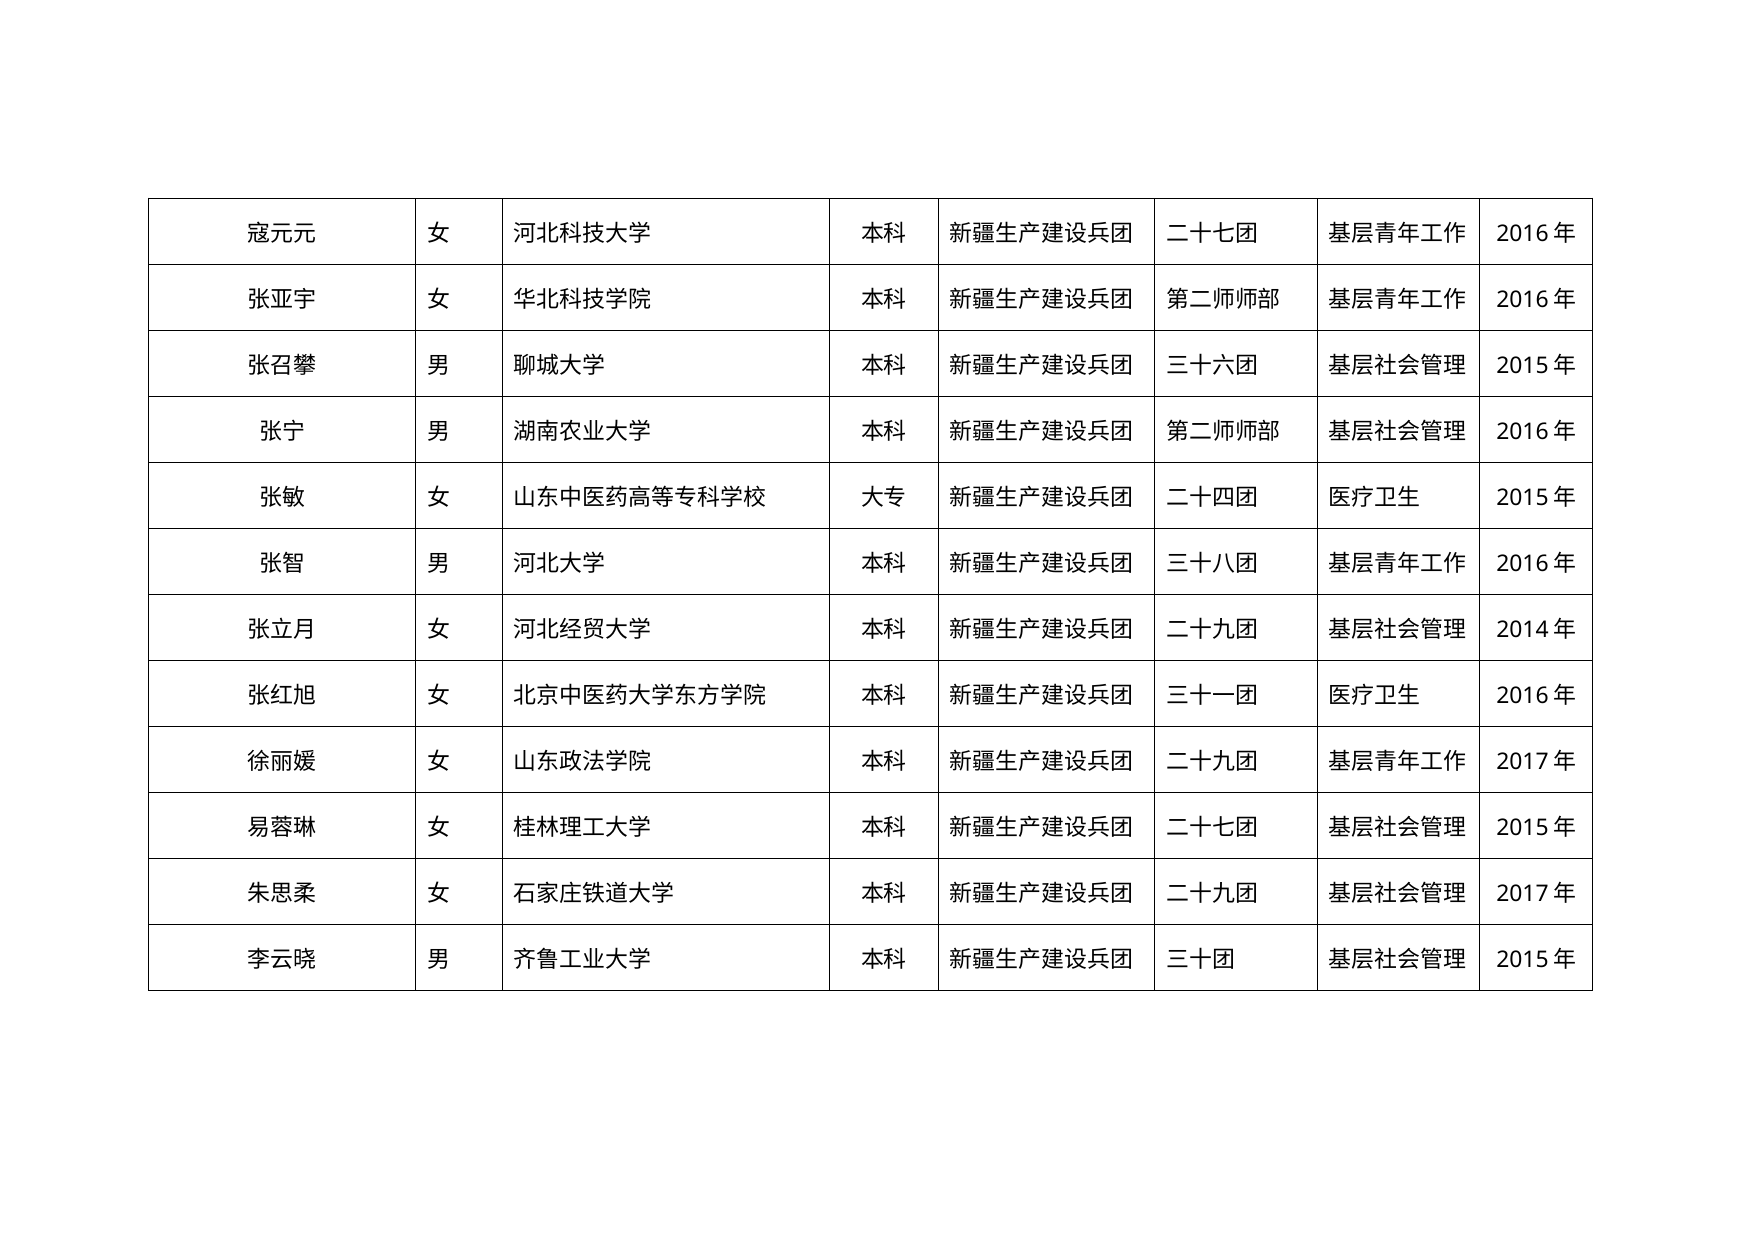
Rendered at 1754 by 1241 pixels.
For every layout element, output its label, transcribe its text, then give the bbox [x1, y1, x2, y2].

table_cell 二十九团 [1155, 595, 1317, 660]
table_cell 2015年 [1480, 793, 1592, 858]
table_cell 女 [416, 859, 502, 924]
table_cell 女 [416, 463, 502, 528]
table_cell 女 [416, 661, 502, 726]
table_cell 女 [416, 727, 502, 792]
table_cell 二十七团 [1155, 793, 1317, 858]
table_cell 本科 [830, 265, 938, 330]
table_cell 大专 [830, 463, 938, 528]
table_cell 山东政法学院 [503, 727, 829, 792]
table_cell 张智 [149, 529, 415, 594]
table_cell 基层社会管理 [1318, 595, 1479, 660]
table_cell 本科 [830, 397, 938, 462]
table_cell 女 [416, 199, 502, 264]
table_cell 张召攀 [149, 331, 415, 396]
table_cell 新疆生产建设兵团 [939, 331, 1154, 396]
table_cell 本科 [830, 199, 938, 264]
table_cell 新疆生产建设兵团 [939, 199, 1154, 264]
table_cell 新疆生产建设兵团 [939, 265, 1154, 330]
table_cell 2017年 [1480, 859, 1592, 924]
table_cell 齐鲁工业大学 [503, 925, 829, 990]
table_cell 2015年 [1480, 463, 1592, 528]
table_cell 基层社会管理 [1318, 331, 1479, 396]
table_cell 本科 [830, 331, 938, 396]
table_cell 二十四团 [1155, 463, 1317, 528]
table_cell 二十九团 [1155, 727, 1317, 792]
table_cell 基层青年工作 [1318, 265, 1479, 330]
table_cell 2014年 [1480, 595, 1592, 660]
table_cell 新疆生产建设兵团 [939, 463, 1154, 528]
table_cell 2016年 [1480, 199, 1592, 264]
table_cell 基层社会管理 [1318, 397, 1479, 462]
table_cell 本科 [830, 859, 938, 924]
table_cell 第二师师部 [1155, 265, 1317, 330]
table_cell 男 [416, 397, 502, 462]
table_cell 2015年 [1480, 331, 1592, 396]
table_cell 本科 [830, 661, 938, 726]
table_cell 医疗卫生 [1318, 661, 1479, 726]
table_cell 本科 [830, 595, 938, 660]
table_cell 李云晓 [149, 925, 415, 990]
table_cell 2015年 [1480, 925, 1592, 990]
table_cell 张宁 [149, 397, 415, 462]
table_cell 河北经贸大学 [503, 595, 829, 660]
table_cell 新疆生产建设兵团 [939, 859, 1154, 924]
table_cell 徐丽媛 [149, 727, 415, 792]
table_cell 华北科技学院 [503, 265, 829, 330]
table_cell 张亚宇 [149, 265, 415, 330]
table_cell 医疗卫生 [1318, 463, 1479, 528]
table_cell 2016年 [1480, 397, 1592, 462]
table_cell 新疆生产建设兵团 [939, 925, 1154, 990]
table_cell 二十九团 [1155, 859, 1317, 924]
table_cell 基层青年工作 [1318, 727, 1479, 792]
table_cell 男 [416, 529, 502, 594]
table_cell 石家庄铁道大学 [503, 859, 829, 924]
table_cell 聊城大学 [503, 331, 829, 396]
table_cell 第二师师部 [1155, 397, 1317, 462]
table_cell 北京中医药大学东方学院 [503, 661, 829, 726]
table_cell 张敏 [149, 463, 415, 528]
table_cell 本科 [830, 925, 938, 990]
table_cell 基层社会管理 [1318, 925, 1479, 990]
table_cell 2016年 [1480, 265, 1592, 330]
table_cell 山东中医药高等专科学校 [503, 463, 829, 528]
table_cell 女 [416, 793, 502, 858]
table_cell 三十一团 [1155, 661, 1317, 726]
table_cell 2017年 [1480, 727, 1592, 792]
table_cell 河北大学 [503, 529, 829, 594]
table_cell 张红旭 [149, 661, 415, 726]
table_cell 三十团 [1155, 925, 1317, 990]
table_cell 湖南农业大学 [503, 397, 829, 462]
table_cell 男 [416, 925, 502, 990]
table_cell 新疆生产建设兵团 [939, 793, 1154, 858]
table_cell 女 [416, 595, 502, 660]
table_cell 新疆生产建设兵团 [939, 397, 1154, 462]
table_cell 男 [416, 331, 502, 396]
table_cell 基层社会管理 [1318, 859, 1479, 924]
table_cell 新疆生产建设兵团 [939, 727, 1154, 792]
table_cell 河北科技大学 [503, 199, 829, 264]
table_cell 本科 [830, 793, 938, 858]
table_cell 2016年 [1480, 661, 1592, 726]
table_cell 三十八团 [1155, 529, 1317, 594]
table_cell 基层青年工作 [1318, 529, 1479, 594]
table_cell 易蓉琳 [149, 793, 415, 858]
table_cell 三十六团 [1155, 331, 1317, 396]
table_cell 基层青年工作 [1318, 199, 1479, 264]
table_cell 张立月 [149, 595, 415, 660]
table_cell 新疆生产建设兵团 [939, 595, 1154, 660]
table_cell 新疆生产建设兵团 [939, 529, 1154, 594]
table_cell 新疆生产建设兵团 [939, 661, 1154, 726]
table_cell 二十七团 [1155, 199, 1317, 264]
table_cell 2016年 [1480, 529, 1592, 594]
table_cell 本科 [830, 727, 938, 792]
table_cell 朱思柔 [149, 859, 415, 924]
table_cell 寇元元 [149, 199, 415, 264]
table_cell 桂林理工大学 [503, 793, 829, 858]
table_cell 本科 [830, 529, 938, 594]
table_cell 女 [416, 265, 502, 330]
table_cell 基层社会管理 [1318, 793, 1479, 858]
